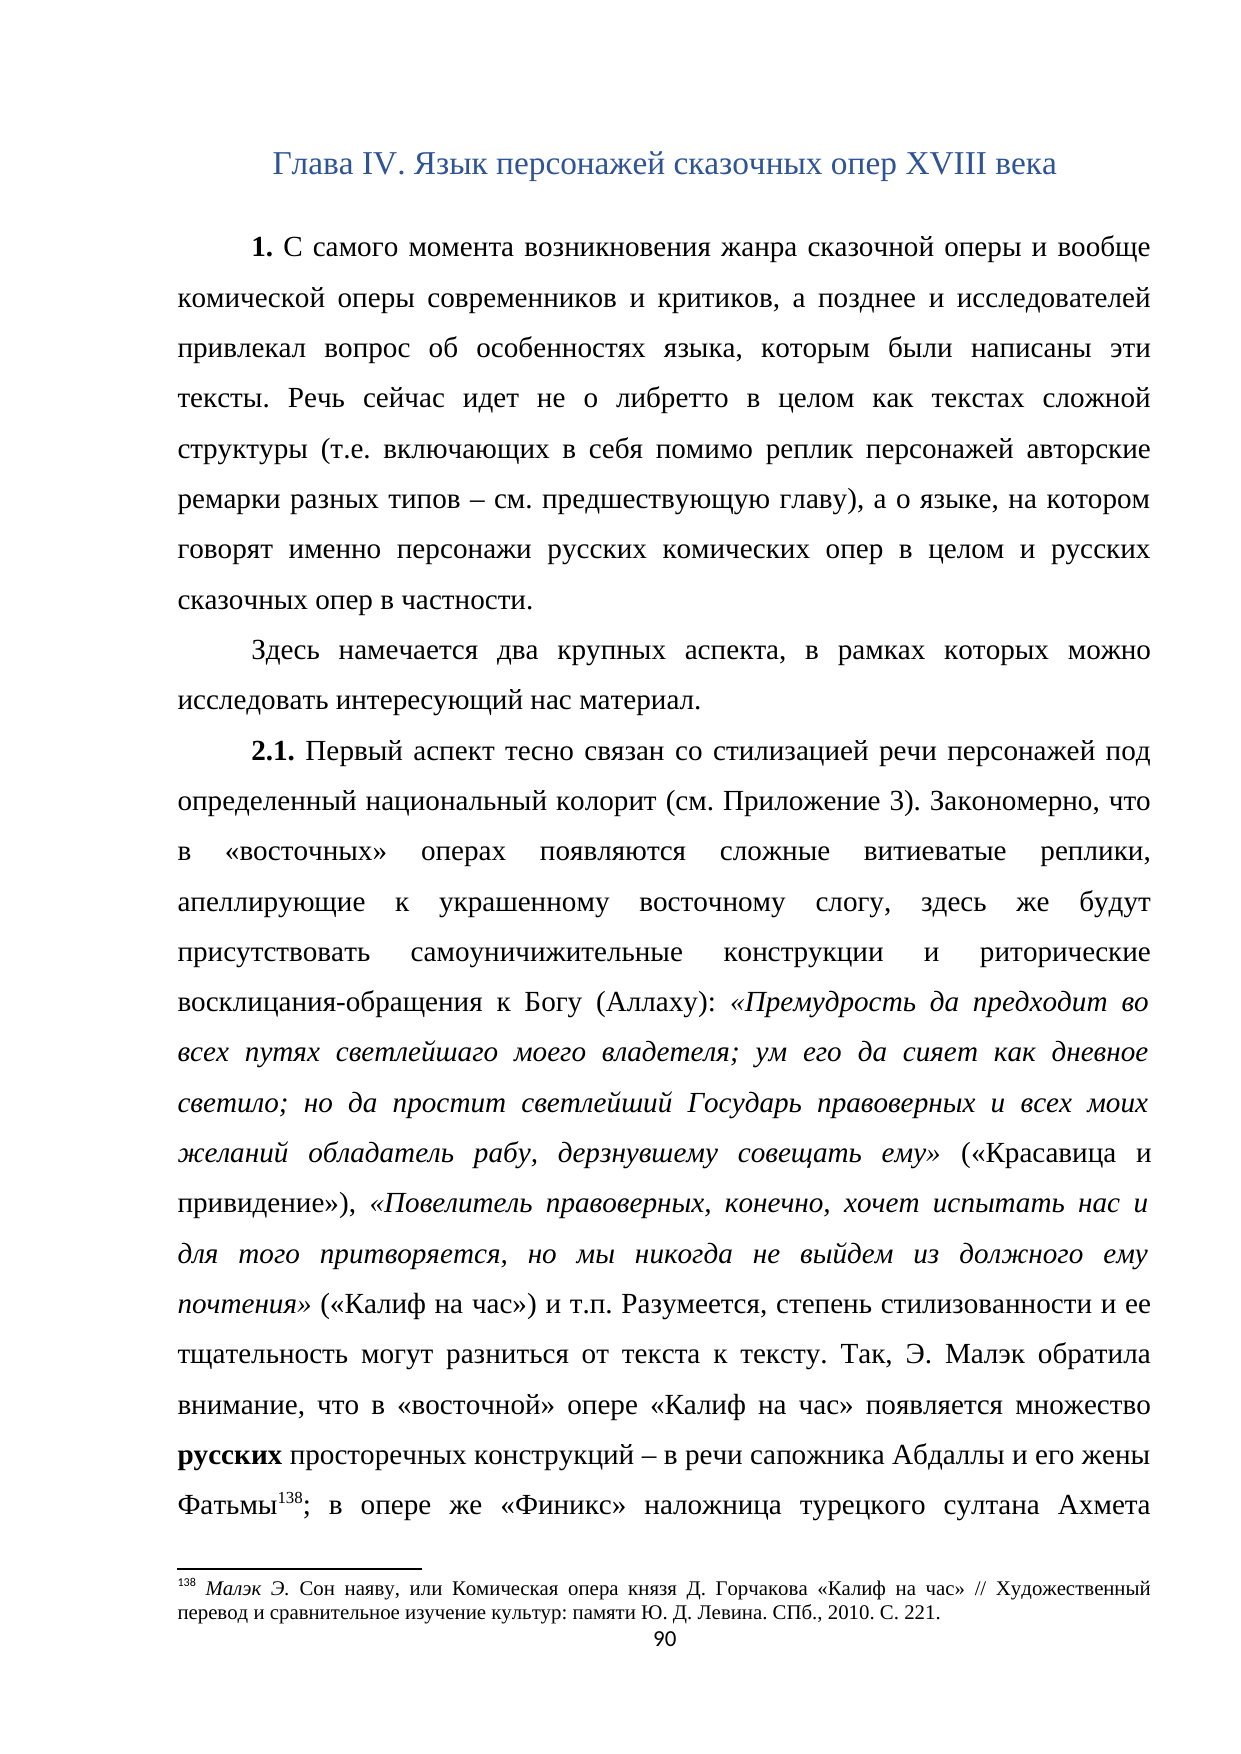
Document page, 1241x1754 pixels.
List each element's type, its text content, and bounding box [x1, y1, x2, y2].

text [177, 733, 1152, 1521]
text Здесь намечается два крупных аспекта, в рамках которых можно исследовать интересующий нас материал. [177, 632, 1152, 716]
subtitle Глава IV. Язык персонажей сказочных опер XVIII века [177, 143, 1152, 181]
text 1. С самого момента возникновения жанра сказочной оперы и вообще комической оперы современников и критиков, а позднее и исследователей привлекал вопрос об особенностях языка, которым были написаны эти тексты. Речь сейчас идет не о либретто в целом как текстах сложной структуры (т.е. включающих в себя помимо реплик персонажей авторские ремарки разных типов – см. предшествующую главу), а о языке, на котором говорят именно персонажи русских комических опер в целом и русских сказочных опер в частности. [177, 229, 1152, 615]
